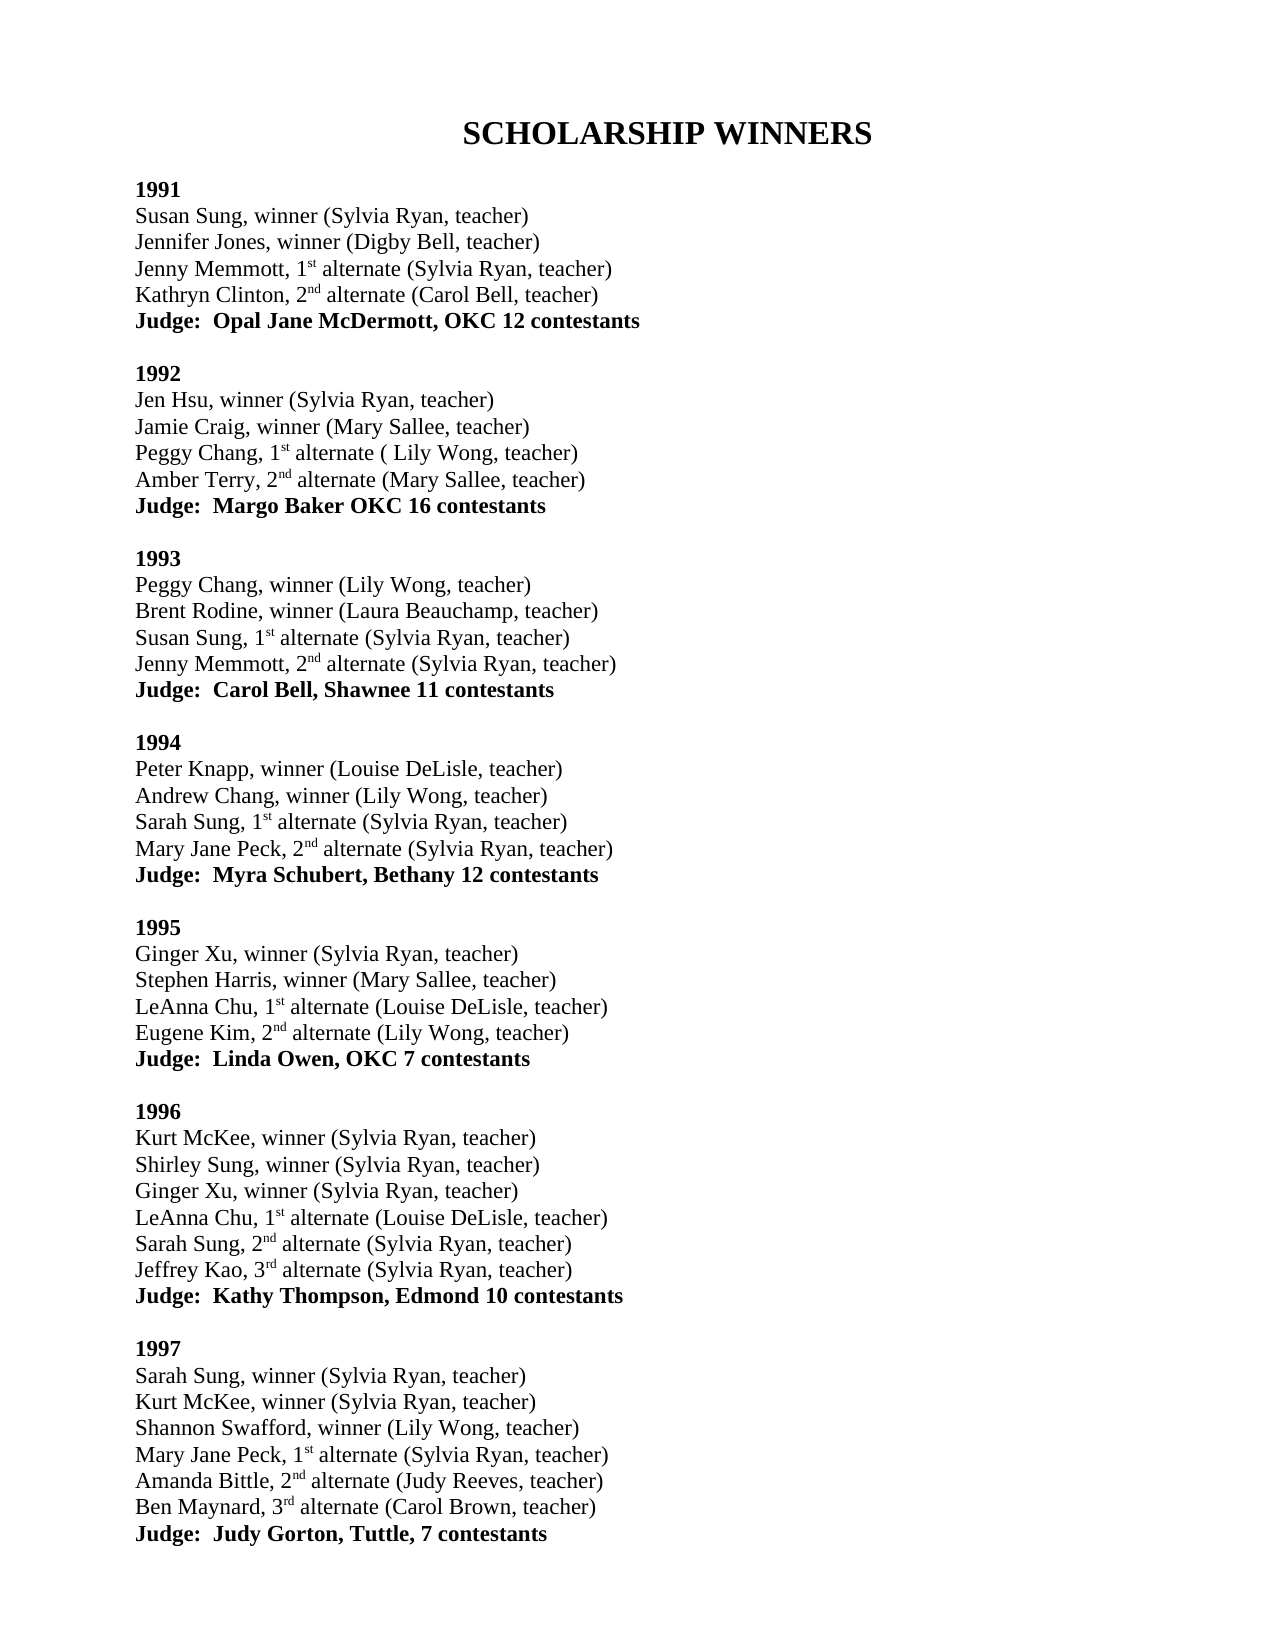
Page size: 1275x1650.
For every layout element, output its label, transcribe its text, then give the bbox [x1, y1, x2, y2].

text Jenny Memmott, 1st alternate (Sylvia Ryan, teacher) [135, 255, 1200, 281]
text Ginger Xu, winner (Sylvia Ryan, teacher) [135, 1177, 1200, 1203]
text Susan Sung, winner (Sylvia Ryan, teacher) [135, 202, 1200, 228]
text Jennifer Jones, winner (Digby Bell, teacher) [135, 228, 1200, 255]
text Jen Hsu, winner (Sylvia Ryan, teacher) [135, 387, 1200, 413]
text Judge: Kathy Thompson, Edmond 10 contestants [135, 1283, 1200, 1309]
text Shirley Sung, winner (Sylvia Ryan, teacher) [135, 1151, 1200, 1177]
text Judge: Linda Owen, OKC 7 contestants [135, 1045, 1200, 1072]
text Judge: Judy Gorton, Tuttle, 7 contestants [135, 1520, 1200, 1546]
text Peter Knapp, winner (Louise DeLisle, teacher) [135, 756, 1200, 782]
text 1995 [135, 914, 1200, 940]
text Peggy Chang, winner (Lily Wong, teacher) [135, 571, 1200, 597]
text Shannon Swafford, winner (Lily Wong, teacher) [135, 1414, 1200, 1441]
text Mary Jane Peck, 2nd alternate (Sylvia Ryan, teacher) [135, 834, 1200, 861]
text Judge: Opal Jane McDermott, OKC 12 contestants [135, 307, 1200, 334]
text Kurt McKee, winner (Sylvia Ryan, teacher) [135, 1124, 1200, 1151]
text Kurt McKee, winner (Sylvia Ryan, teacher) [135, 1388, 1200, 1414]
text Peggy Chang, 1st alternate ( Lily Wong, teacher) [135, 439, 1200, 466]
text Judge: Carol Bell, Shawnee 11 contestants [135, 676, 1200, 703]
text Eugene Kim, 2nd alternate (Lily Wong, teacher) [135, 1019, 1200, 1045]
text Amber Terry, 2nd alternate (Mary Sallee, teacher) [135, 466, 1200, 492]
text Andrew Chang, winner (Lily Wong, teacher) [135, 782, 1200, 808]
text Jamie Craig, winner (Mary Sallee, teacher) [135, 413, 1200, 439]
text Ginger Xu, winner (Sylvia Ryan, teacher) [135, 940, 1200, 966]
text Sarah Sung, winner (Sylvia Ryan, teacher) [135, 1362, 1200, 1388]
text Brent Rodine, winner (Laura Beauchamp, teacher) [135, 597, 1200, 624]
text Judge: Margo Baker OKC 16 contestants [135, 492, 1200, 518]
text Susan Sung, 1st alternate (Sylvia Ryan, teacher) [135, 624, 1200, 650]
text 1993 [135, 545, 1200, 571]
text Jenny Memmott, 2nd alternate (Sylvia Ryan, teacher) [135, 650, 1200, 676]
text Mary Jane Peck, 1st alternate (Sylvia Ryan, teacher) [135, 1441, 1200, 1467]
text Kathryn Clinton, 2nd alternate (Carol Bell, teacher) [135, 281, 1200, 307]
text Amanda Bittle, 2nd alternate (Judy Reeves, teacher) [135, 1467, 1200, 1493]
text Sarah Sung, 2nd alternate (Sylvia Ryan, teacher) [135, 1230, 1200, 1256]
text Jeffrey Kao, 3rd alternate (Sylvia Ryan, teacher) [135, 1256, 1200, 1283]
text 1994 [135, 729, 1200, 756]
text 1997 [135, 1335, 1200, 1362]
text 1996 [135, 1098, 1200, 1124]
subtitle 1991 [135, 176, 1200, 202]
text Ben Maynard, 3rd alternate (Carol Brown, teacher) [135, 1493, 1200, 1520]
text Judge: Myra Schubert, Bethany 12 contestants [135, 861, 1200, 887]
text Sarah Sung, 1st alternate (Sylvia Ryan, teacher) [135, 808, 1200, 834]
text LeAnna Chu, 1st alternate (Louise DeLisle, teacher) [135, 993, 1200, 1019]
text LeAnna Chu, 1st alternate (Louise DeLisle, teacher) [135, 1203, 1200, 1230]
text SCHOLARSHIP WINNERS [135, 113, 1200, 152]
text 1992 [135, 360, 1200, 387]
text Stephen Harris, winner (Mary Sallee, teacher) [135, 966, 1200, 993]
